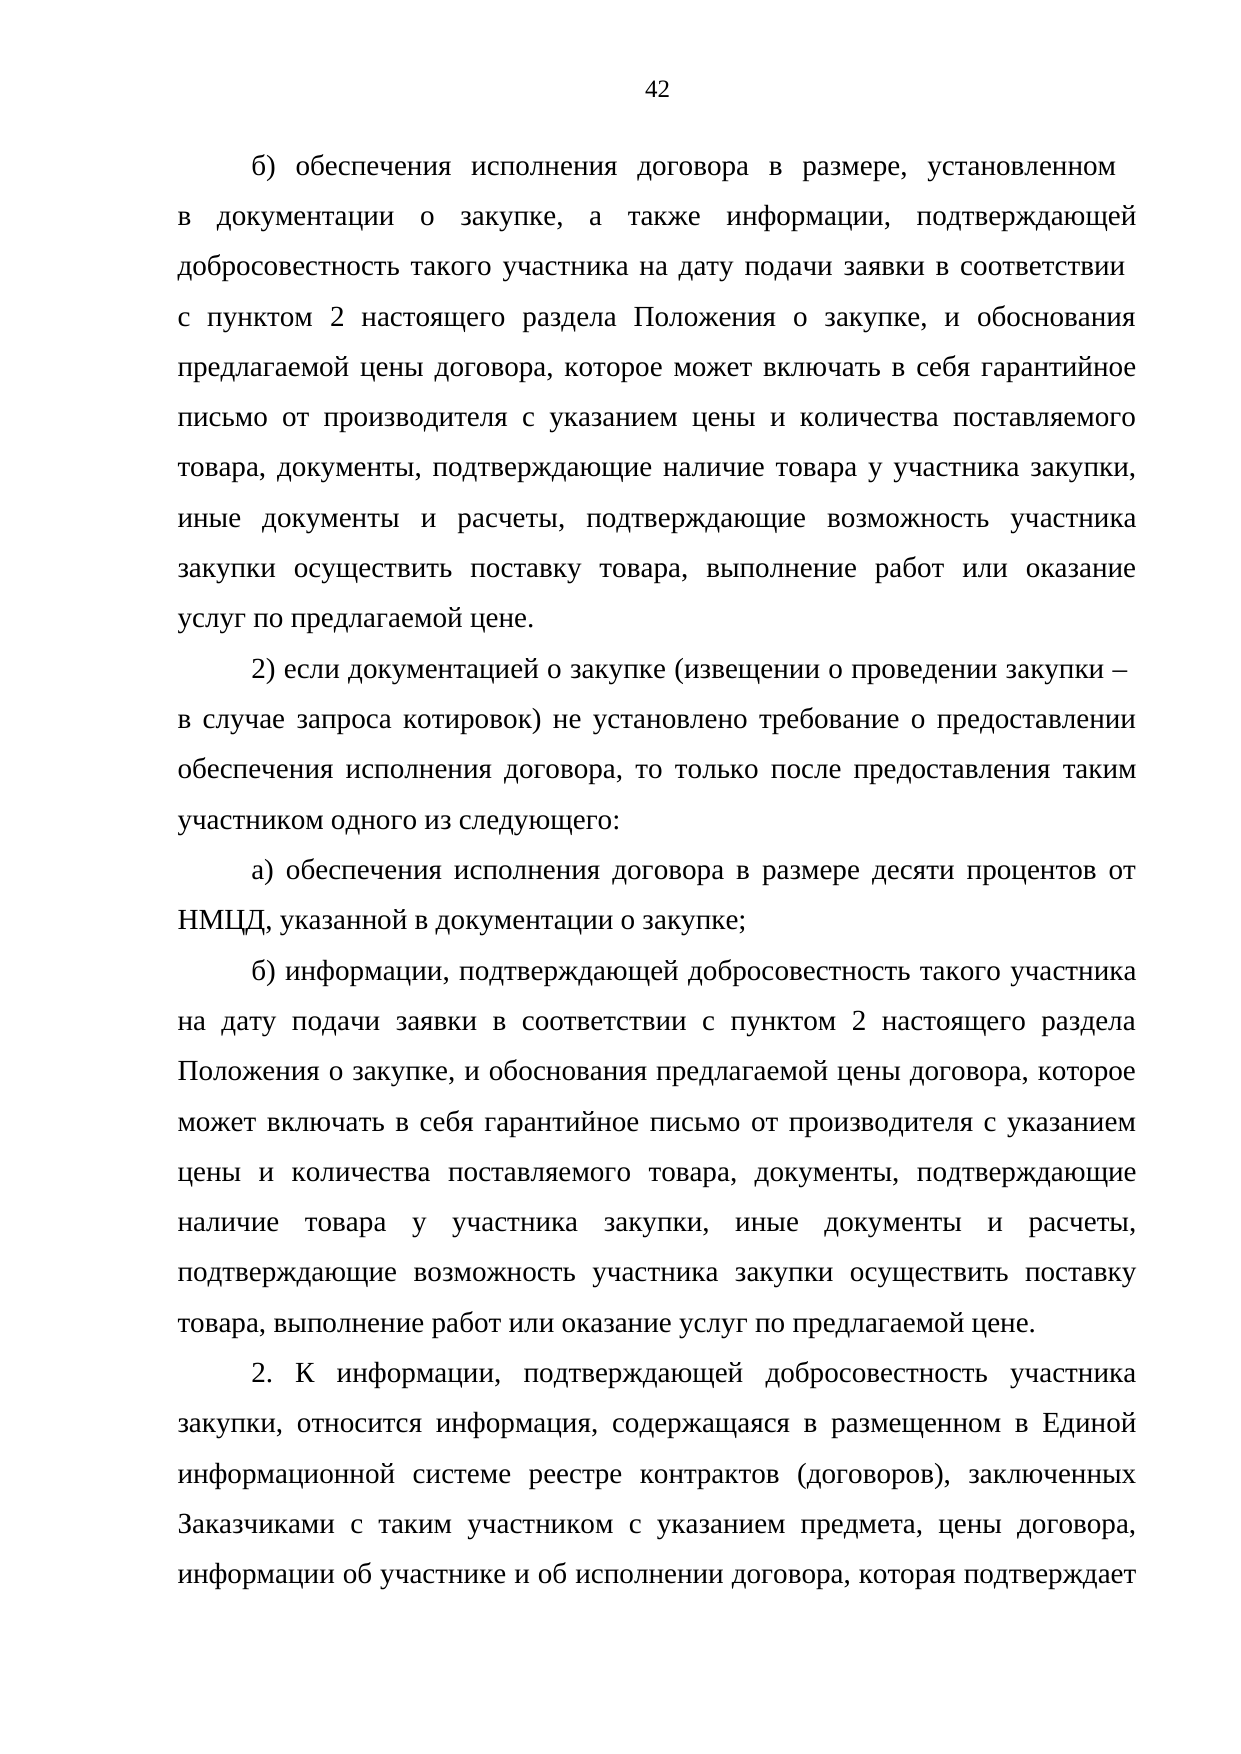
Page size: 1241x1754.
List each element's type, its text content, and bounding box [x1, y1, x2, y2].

text б) информации, подтверждающей добросовестность такого участника на дату подачи заявки в соответствии с пунктом 2 настоящего раздела Положения о закупке, и обоснования предлагаемой цены договора, которое может включать в себя гарантийное письмо от производителя с указанием цены и количества поставляемого товара, документы, подтверждающие наличие товара у участника закупки, иные документы и расчеты, подтверждающие возможность участника закупки осуществить поставку товара, выполнение работ или оказание услуг по предлагаемой цене. [177, 953, 1137, 1338]
text а) обеспечения исполнения договора в размере десяти процентов от НМЦД, указанной в документации о закупке; [177, 852, 1137, 936]
text 2) если документацией о закупке (извещении о проведении закупки – в случае запроса котировок) не установлено требование о предоставлении обеспечения исполнения договора, то только после предоставления таким участником одного из следующего: [177, 651, 1137, 835]
text б) обеспечения исполнения договора в размере, установленном в документации о закупке, а также информации, подтверждающей добросовестность такого участника на дату подачи заявки в соответствии с пунктом 2 настоящего раздела Положения о закупке, и обоснования предлагаемой цены договора, которое может включать в себя гарантийное письмо от производителя с указанием цены и количества поставляемого товара, документы, подтверждающие наличие товара у участника закупки, иные документы и расчеты, подтверждающие возможность участника закупки осуществить поставку товара, выполнение работ или оказание услуг по предлагаемой цене. [177, 148, 1137, 634]
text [177, 1355, 1137, 1590]
